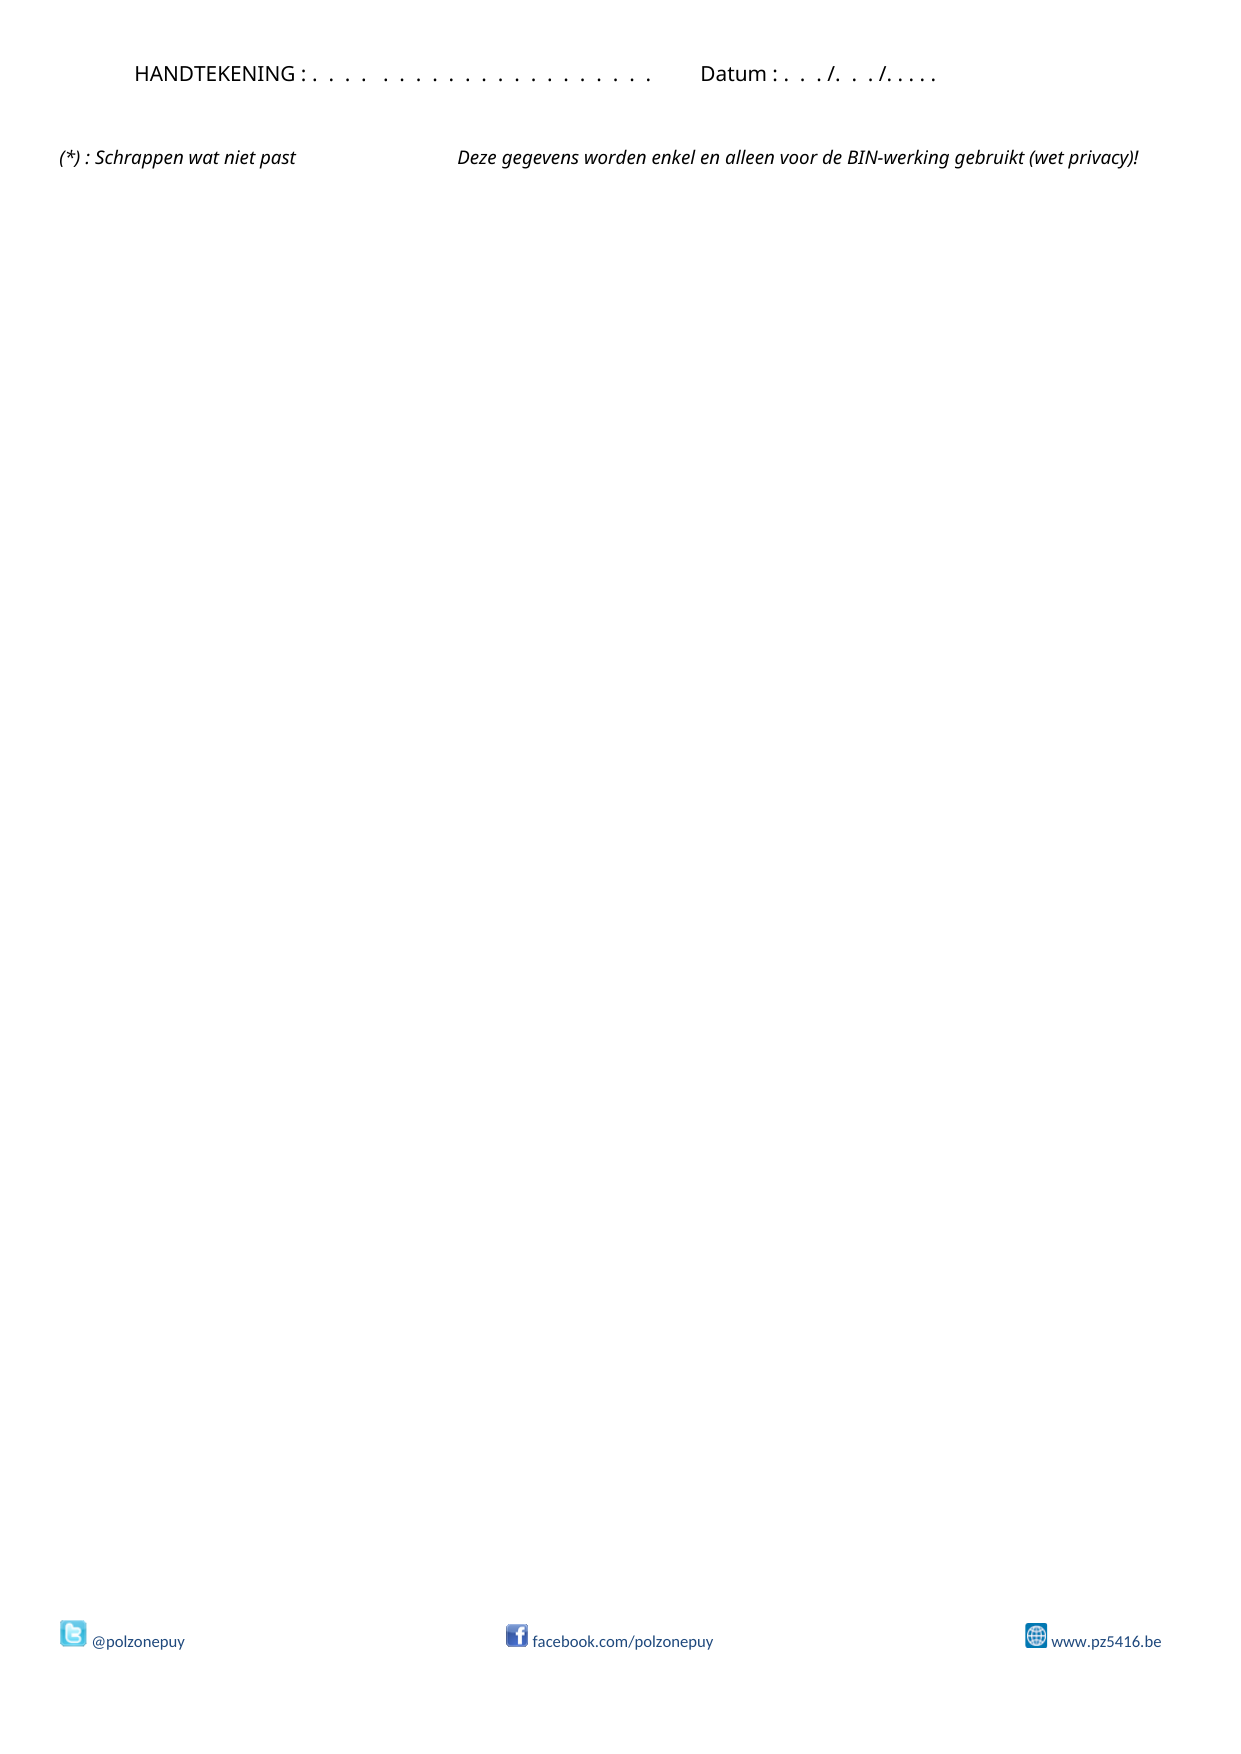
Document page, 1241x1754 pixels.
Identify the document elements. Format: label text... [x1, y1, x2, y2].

picture [59, 1619, 88, 1648]
picture [505, 1623, 529, 1648]
text (*) : Schrappen wat niet past Deze gegevens worden enkel en alleen voor de BIN-werking gebruikt (wet privacy)! [59, 144, 1181, 170]
picture [1028, 1626, 1045, 1645]
list HANDTEKENING : . . . . . . . . . . . . . . . . . . . . . Datum : . . . /. . . /. . . . . [134, 59, 1181, 87]
